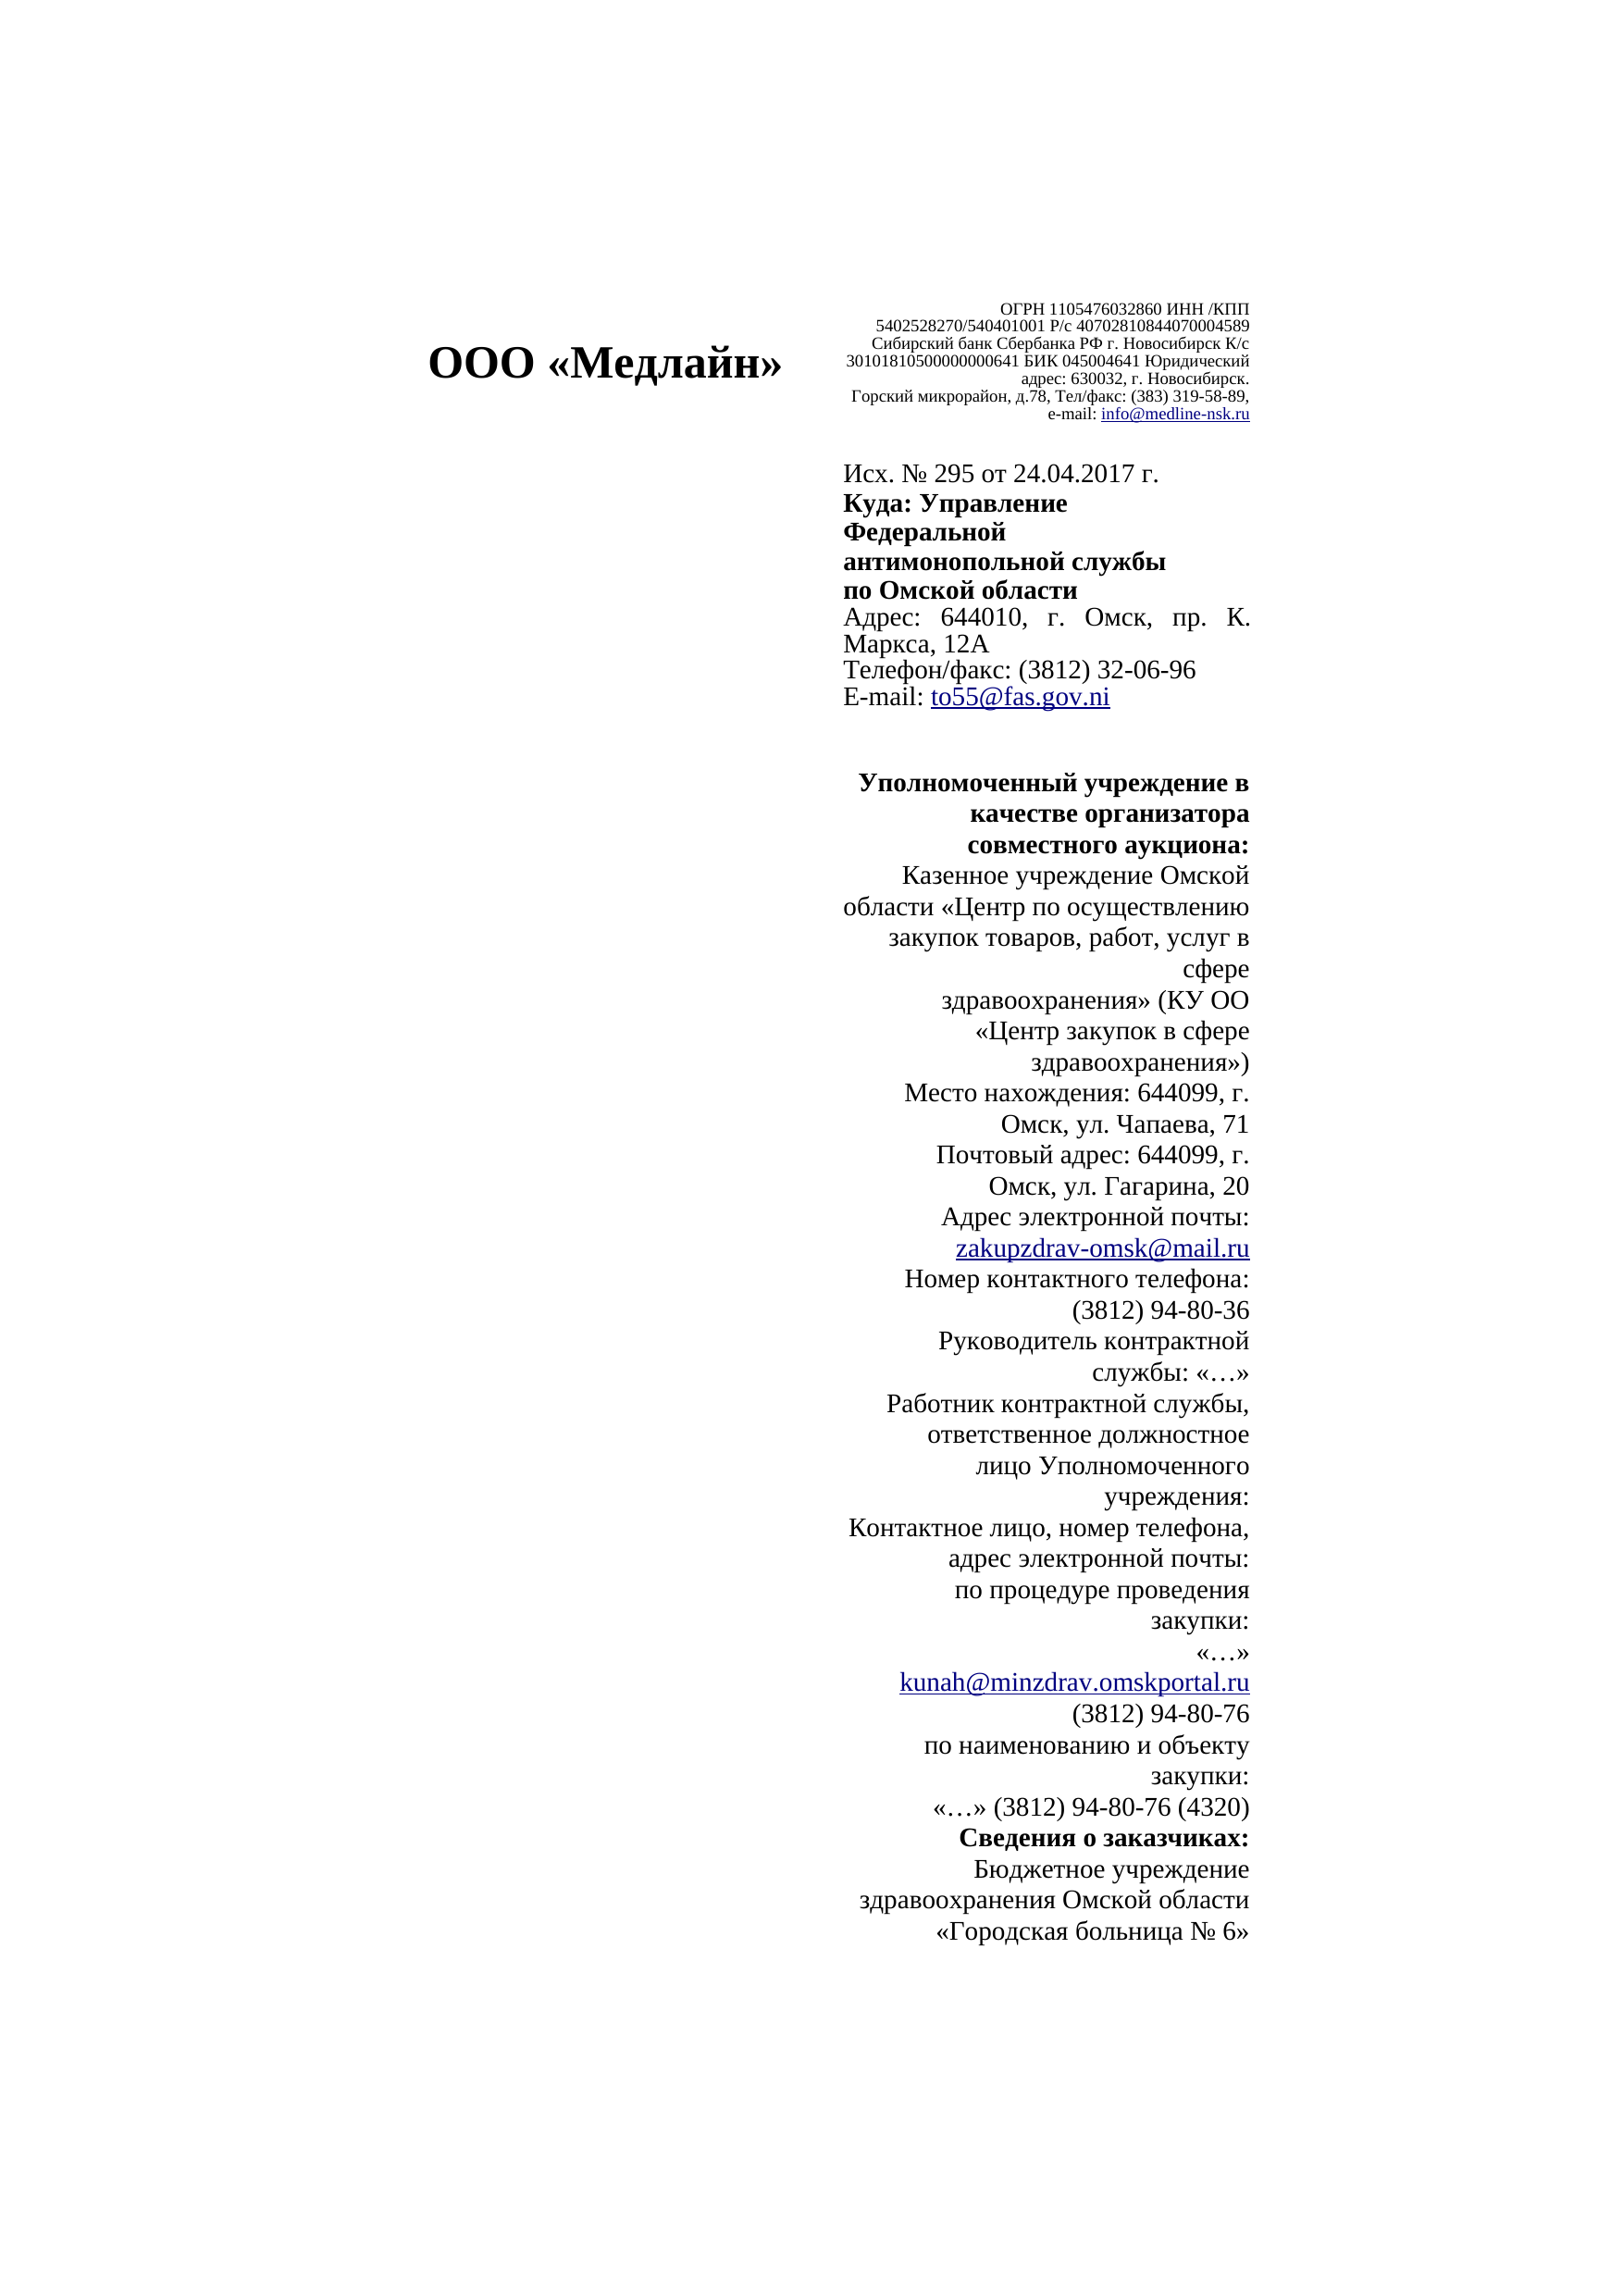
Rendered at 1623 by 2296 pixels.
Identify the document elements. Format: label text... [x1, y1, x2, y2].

text Уполномоченный учреждение в качестве организатора совместного аукциона: [841, 766, 1249, 859]
text kunah@minzdrav.omskportal.ru (3812) 94-80-76 [870, 1667, 1249, 1729]
text Руководитель контрактной службы: «…» [870, 1325, 1249, 1387]
text по Омской области [843, 576, 1205, 605]
text по наименованию и объекту закупки: [870, 1729, 1249, 1791]
text E-mail: to55@fas.gov.ni [843, 684, 1251, 711]
text Контактное лицо, номер телефона, адрес электронной почты: [841, 1511, 1249, 1573]
text ООО «Медлайн» [427, 341, 840, 387]
text Сведения о заказчиках: [870, 1821, 1249, 1853]
text Казенное учреждение Омской области «Центр по осуществлению закупок товаров, работ, услуг в сфере [841, 859, 1249, 984]
text Исх. № 295 от 24.04.2017 г. [843, 460, 1251, 489]
text Номер контактного телефона: (3812) 94-80-36 [870, 1262, 1249, 1325]
text «…» (3812) 94-80-76 (4320) [870, 1791, 1249, 1821]
text Место нахождения: 644099, г. Омск, ул. Чапаева, 71 [870, 1076, 1249, 1138]
text здравоохранения» (КУ ОО «Центр закупок в сфере здравоохранения») [870, 984, 1249, 1076]
text Адрес электронной почты: zakupzdrav-omsk@mail.ru [870, 1200, 1249, 1262]
text Телефон/факс: (3812) 32-06-96 [843, 658, 1251, 684]
text Работник контрактной службы, ответственное должностное лицо Уполномоченного учреждения: [870, 1387, 1249, 1511]
text ОГРН 1105476032860 ИНН /КПП 5402528270/540401001 Р/с 40702810844070004589 Сибирский банк Сбербанка РФ г. Новосибирск К/с 30101810500000000641 БИК 045004641 Юридический адрес: 630032, г. Новосибирск. [841, 301, 1249, 389]
text «…» [870, 1635, 1249, 1667]
text по процедуре проведения закупки: [870, 1573, 1249, 1635]
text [841, 1853, 1249, 1945]
text Куда: Управление Федеральной антимонопольной службы [843, 489, 1205, 576]
text Горский микрорайон, д.78, Тел/факс: (383) 319-58-89, e-mail: info@medline-nsk.ru [841, 389, 1249, 424]
text Адрес: 644010, г. Омск, пр. К. Маркса, 12А [843, 605, 1251, 658]
text Почтовый адрес: 644099, г. Омск, ул. Гагарина, 20 [870, 1138, 1249, 1200]
